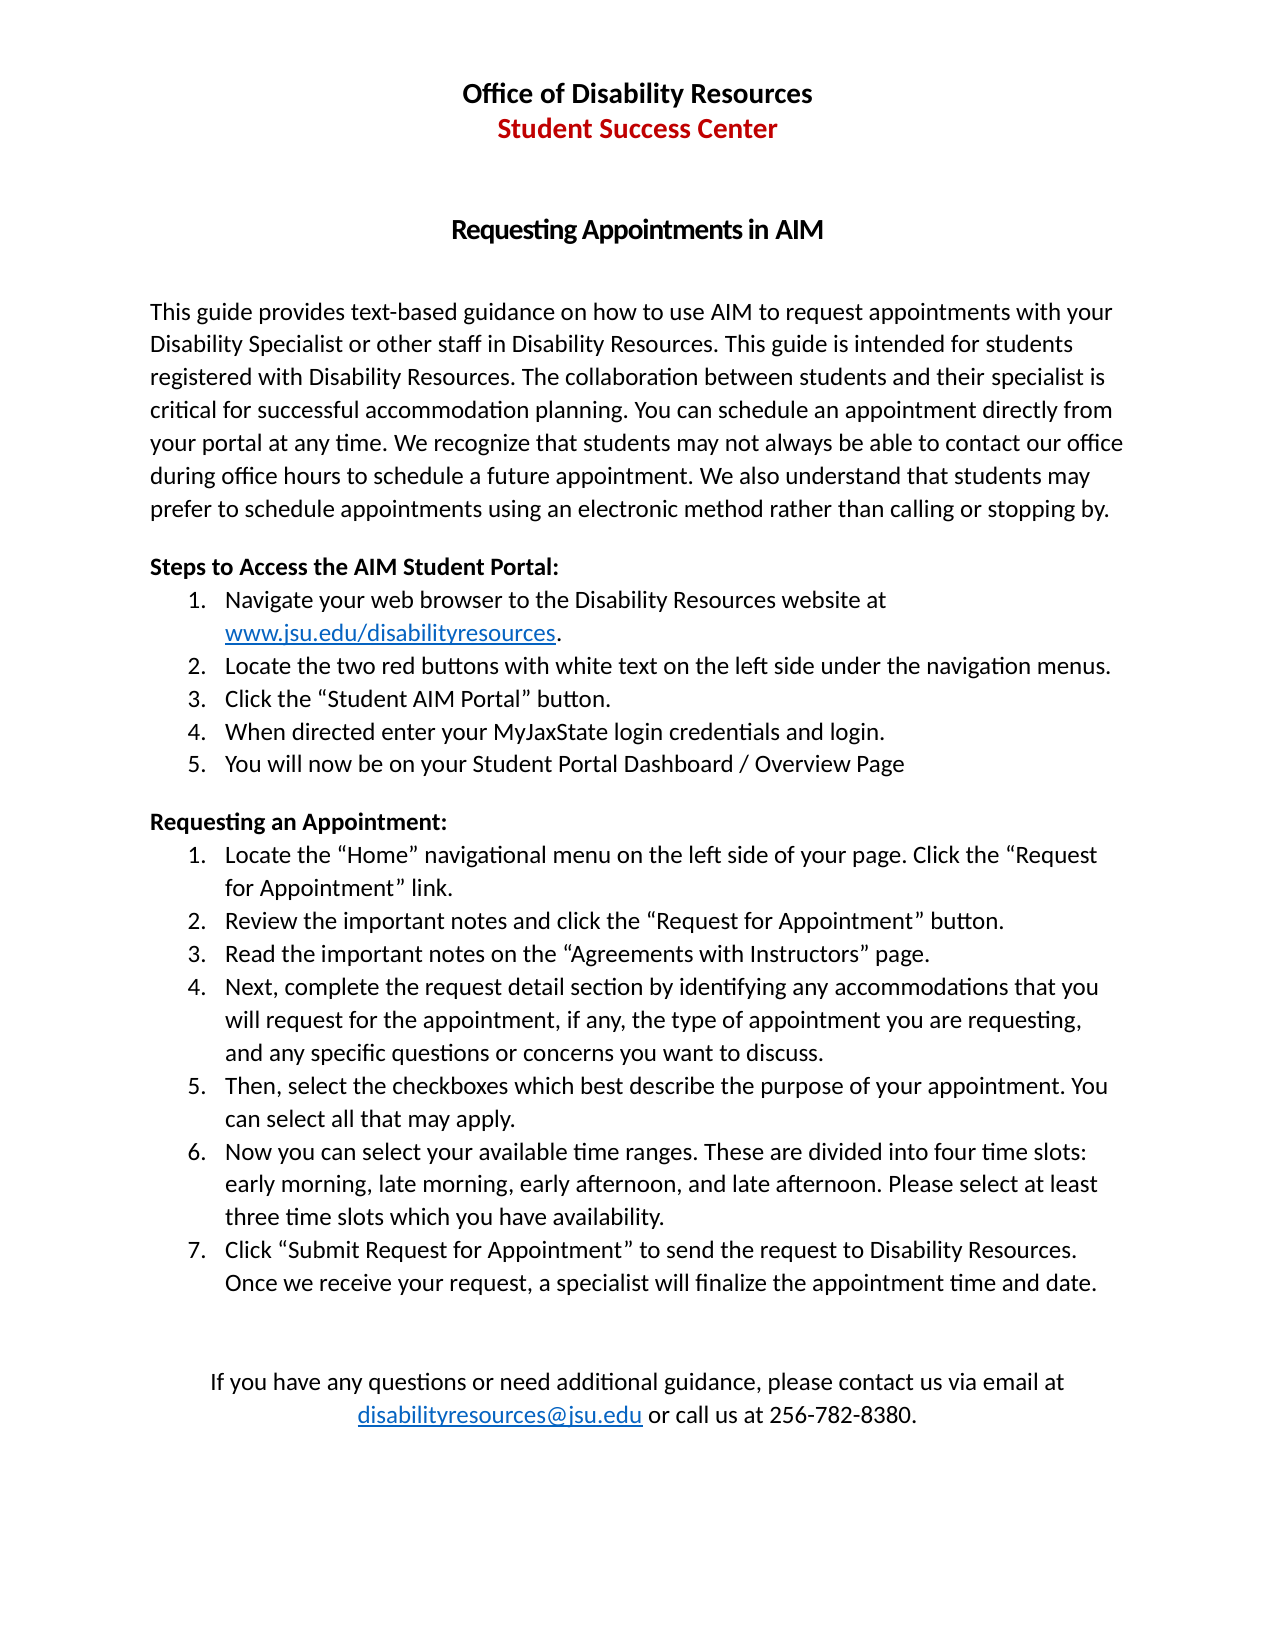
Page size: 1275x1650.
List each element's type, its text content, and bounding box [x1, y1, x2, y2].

list When directed enter your MyJaxState login credentials and login. [187, 716, 1125, 746]
text If you have any questions or need additional guidance, please contact us via email at disabilityresources@jsu.edu or call us at 256-782-8380. [150, 1367, 1125, 1430]
list Now you can select your available time ranges. These are divided into four time slots: early morning, late morning, early afternoon, and late afternoon. Please select at least three time slots which you have availability. [187, 1136, 1125, 1232]
list Locate the two red buttons with white text on the left side under the navigation menus. [187, 650, 1125, 680]
text Requesting Appointments in AIM [150, 150, 1125, 277]
list Read the important notes on the “Agreements with Instructors” page. [187, 938, 1125, 969]
list Next, complete the request detail section by identifying any accommodations that you will request for the appointment, if any, the type of appointment you are requesting, and any specific questions or concerns you want to discuss. [187, 971, 1125, 1067]
list Review the important notes and click the “Request for Appointment” button. [187, 905, 1125, 936]
subtitle Requesting an Appointment: [150, 807, 1125, 837]
list Click the “Student AIM Portal” button. [187, 683, 1125, 713]
subtitle Steps to Access the AIM Student Portal: [150, 551, 1125, 582]
list You will now be on your Student Portal Dashboard / Overview Page [187, 749, 1125, 779]
list Locate the “Home” navigational menu on the left side of your page. Click the “Request for Appointment” link. [187, 839, 1125, 903]
list Click “Submit Request for Appointment” to send the request to Disability Resources. Once we receive your request, a specialist will finalize the appointment time and date. [187, 1234, 1125, 1298]
list Then, select the checkboxes which best describe the purpose of your appointment. You can select all that may apply. [187, 1070, 1125, 1133]
list Navigate your web browser to the Disability Resources website at www.jsu.edu/disabilityresources. [187, 584, 1125, 647]
text This guide provides text-based guidance on how to use AIM to request appointments with your Disability Specialist or other staff in Disability Resources. This guide is intended for students registered with Disability Resources. The collaboration between students and their specialist is critical for successful accommodation planning. You can schedule an appointment directly from your portal at any time. We recognize that students may not always be able to contact our office during office hours to schedule a future appointment. We also understand that students may prefer to schedule appointments using an electronic method rather than calling or stopping by. [150, 296, 1125, 524]
